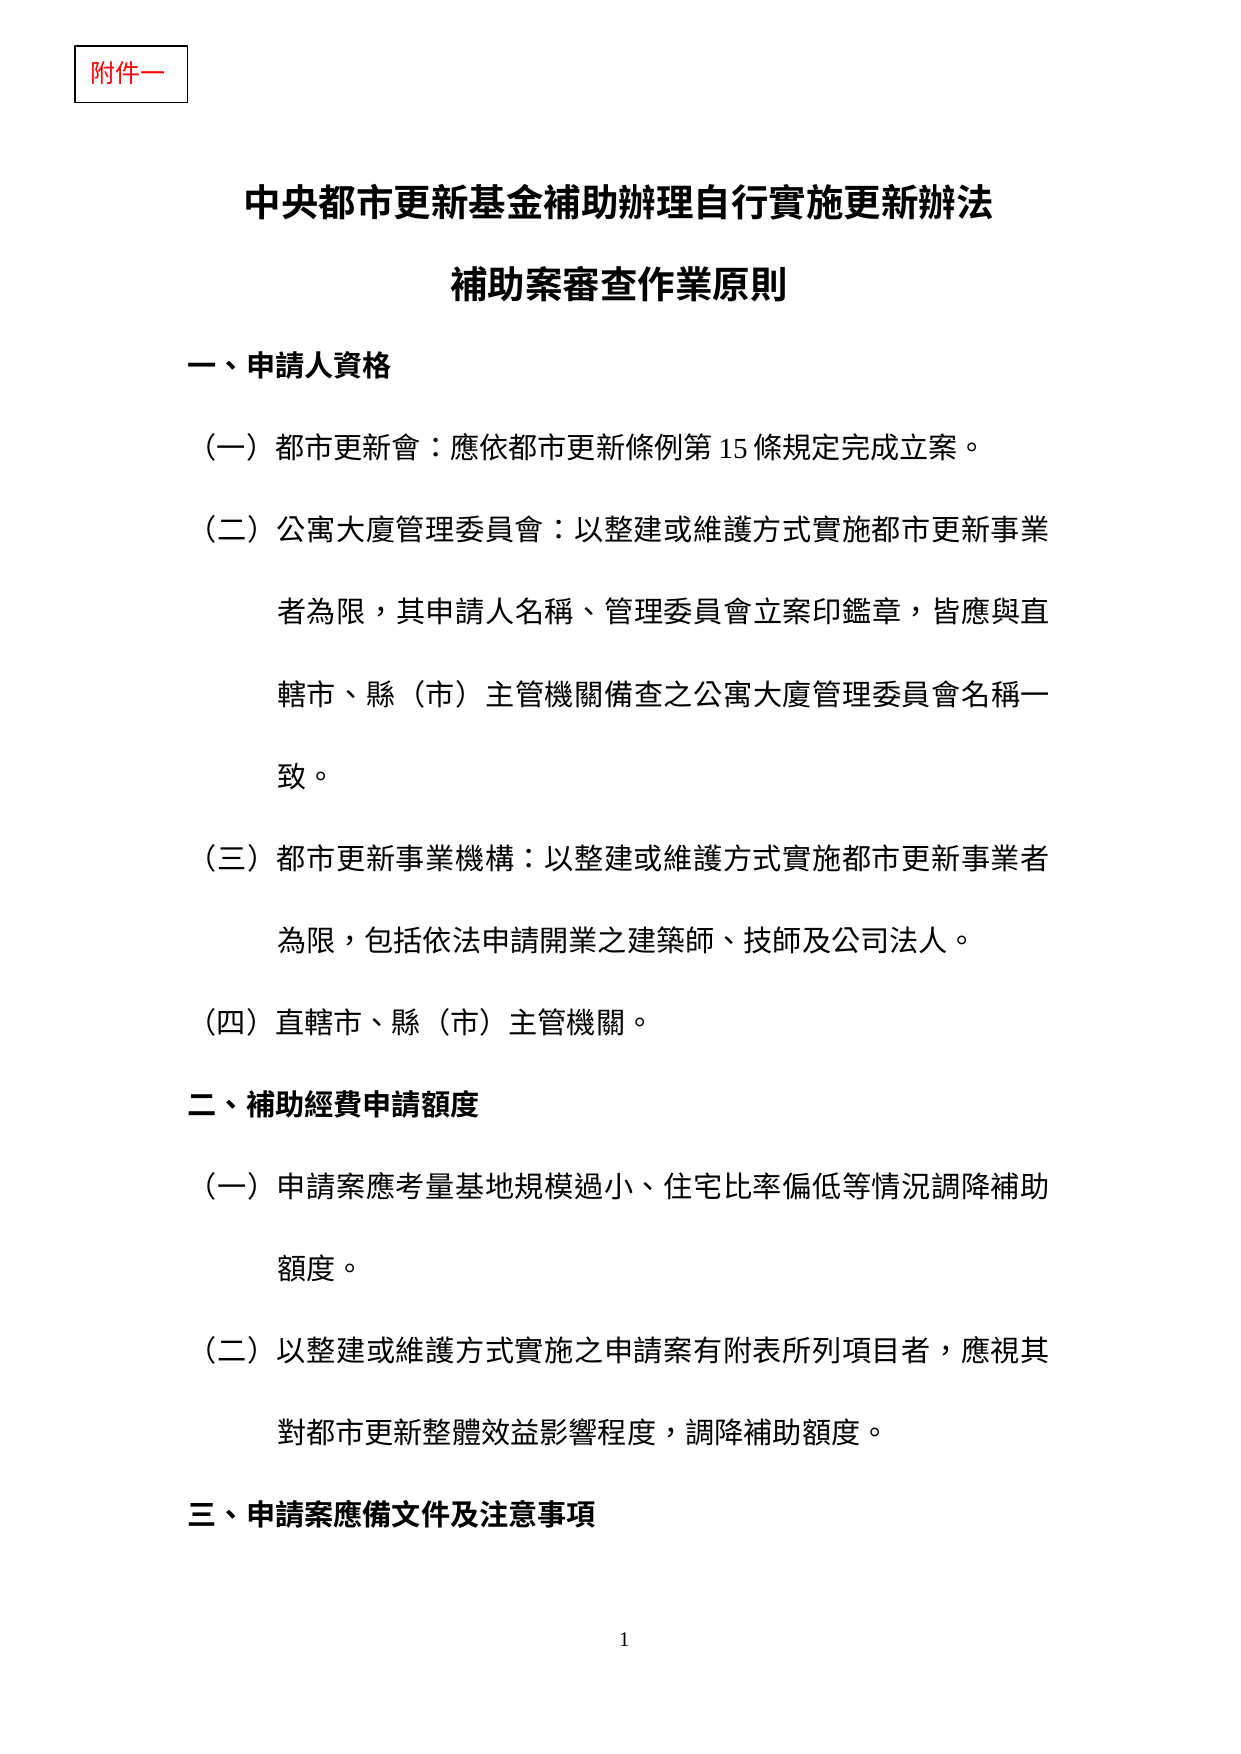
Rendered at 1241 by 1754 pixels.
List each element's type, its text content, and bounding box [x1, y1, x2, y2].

text （一）都市更新會：應依都市更新條例第15條規定完成立案。 [187, 405, 1053, 487]
text 二、補助經費申請額度 [187, 1062, 1053, 1144]
text （二）公寓大廈管理委員會：以整建或維護方式實施都市更新事業者為限，其申請人名稱、管理委員會立案印鑑章，皆應與直轄市、縣（市）主管機關備查之公寓大廈管理委員會名稱一致。 [187, 487, 1053, 815]
text 補助案審查作業原則 [169, 241, 1069, 323]
text （三）都市更新事業機構：以整建或維護方式實施都市更新事業者為限，包括依法申請開業之建築師、技師及公司法人。 [187, 815, 1053, 979]
text （四）直轄市、縣（市）主管機關。 [187, 979, 1053, 1062]
text （二）以整建或維護方式實施之申請案有附表所列項目者，應視其對都市更新整體效益影響程度，調降補助額度。 [187, 1308, 1053, 1472]
text 中央都市更新基金補助辦理自行實施更新辦法 [169, 159, 1069, 241]
text （一）申請案應考量基地規模過小、住宅比率偏低等情況調降補助額度。 [187, 1144, 1053, 1308]
text 一、申請人資格 [187, 323, 1053, 405]
text 三、申請案應備文件及注意事項 [187, 1472, 1053, 1554]
